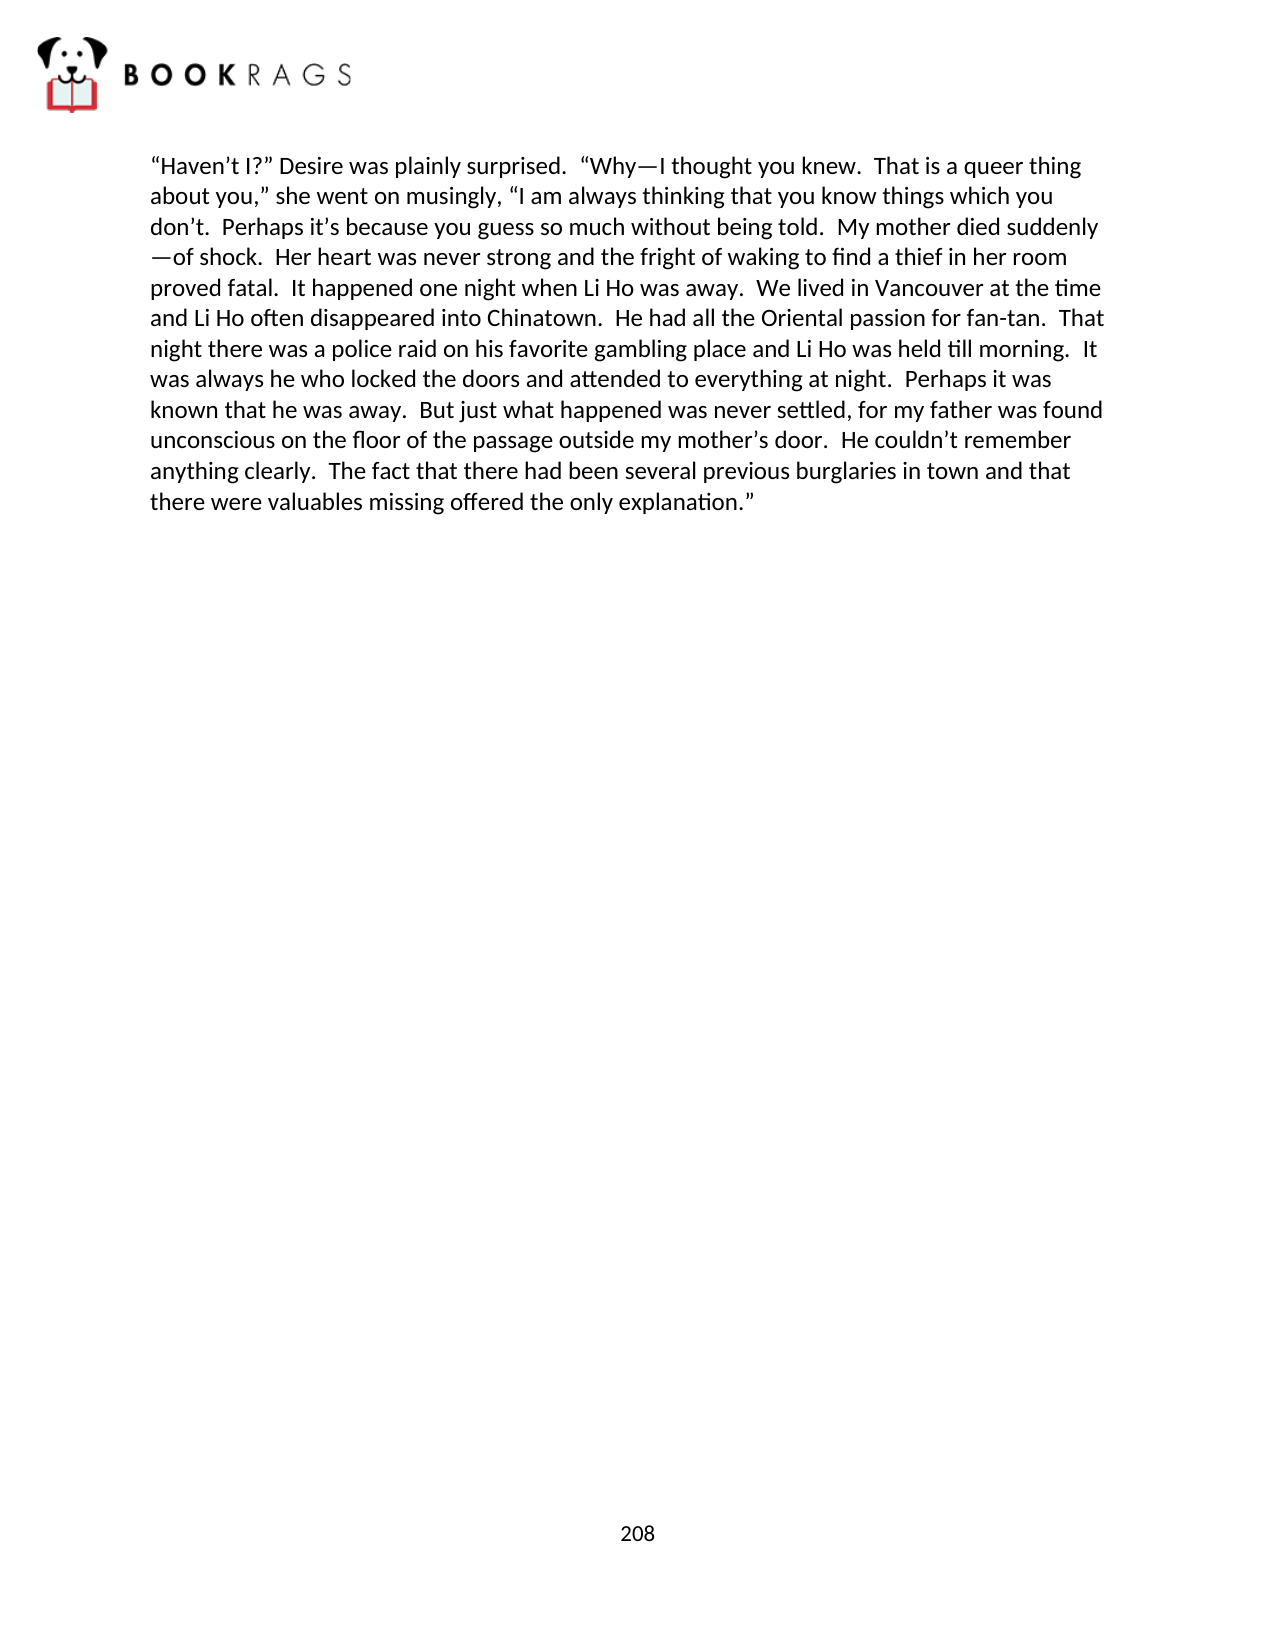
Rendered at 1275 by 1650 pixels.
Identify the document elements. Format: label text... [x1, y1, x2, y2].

picture [37, 37, 351, 113]
text “Haven’t I?” Desire was plainly surprised. “Why—­I thought you knew. That is a queer thing about you,” she went on musingly, “I am always thinking that you know things which you don’t. Perhaps it’s because you guess so much without being told. My mother died suddenly—­of shock. Her heart was never strong and the fright of waking to find a thief in her room proved fatal. It happened one night when Li Ho was away. We lived in Vancouver at the time and Li Ho often disappeared into Chinatown. He had all the Oriental passion for fan-tan. That night there was a police raid on his favorite gambling place and Li Ho was held till morning. It was always he who locked the doors and attended to everything at night. Perhaps it was known that he was away. But just what happened was never settled, for my father was found unconscious on the floor of the passage outside my mother’s door. He couldn’t remember anything clearly. The fact that there had been several previous burglaries in town and that there were valuables missing offered the only explanation.” [150, 150, 1125, 516]
